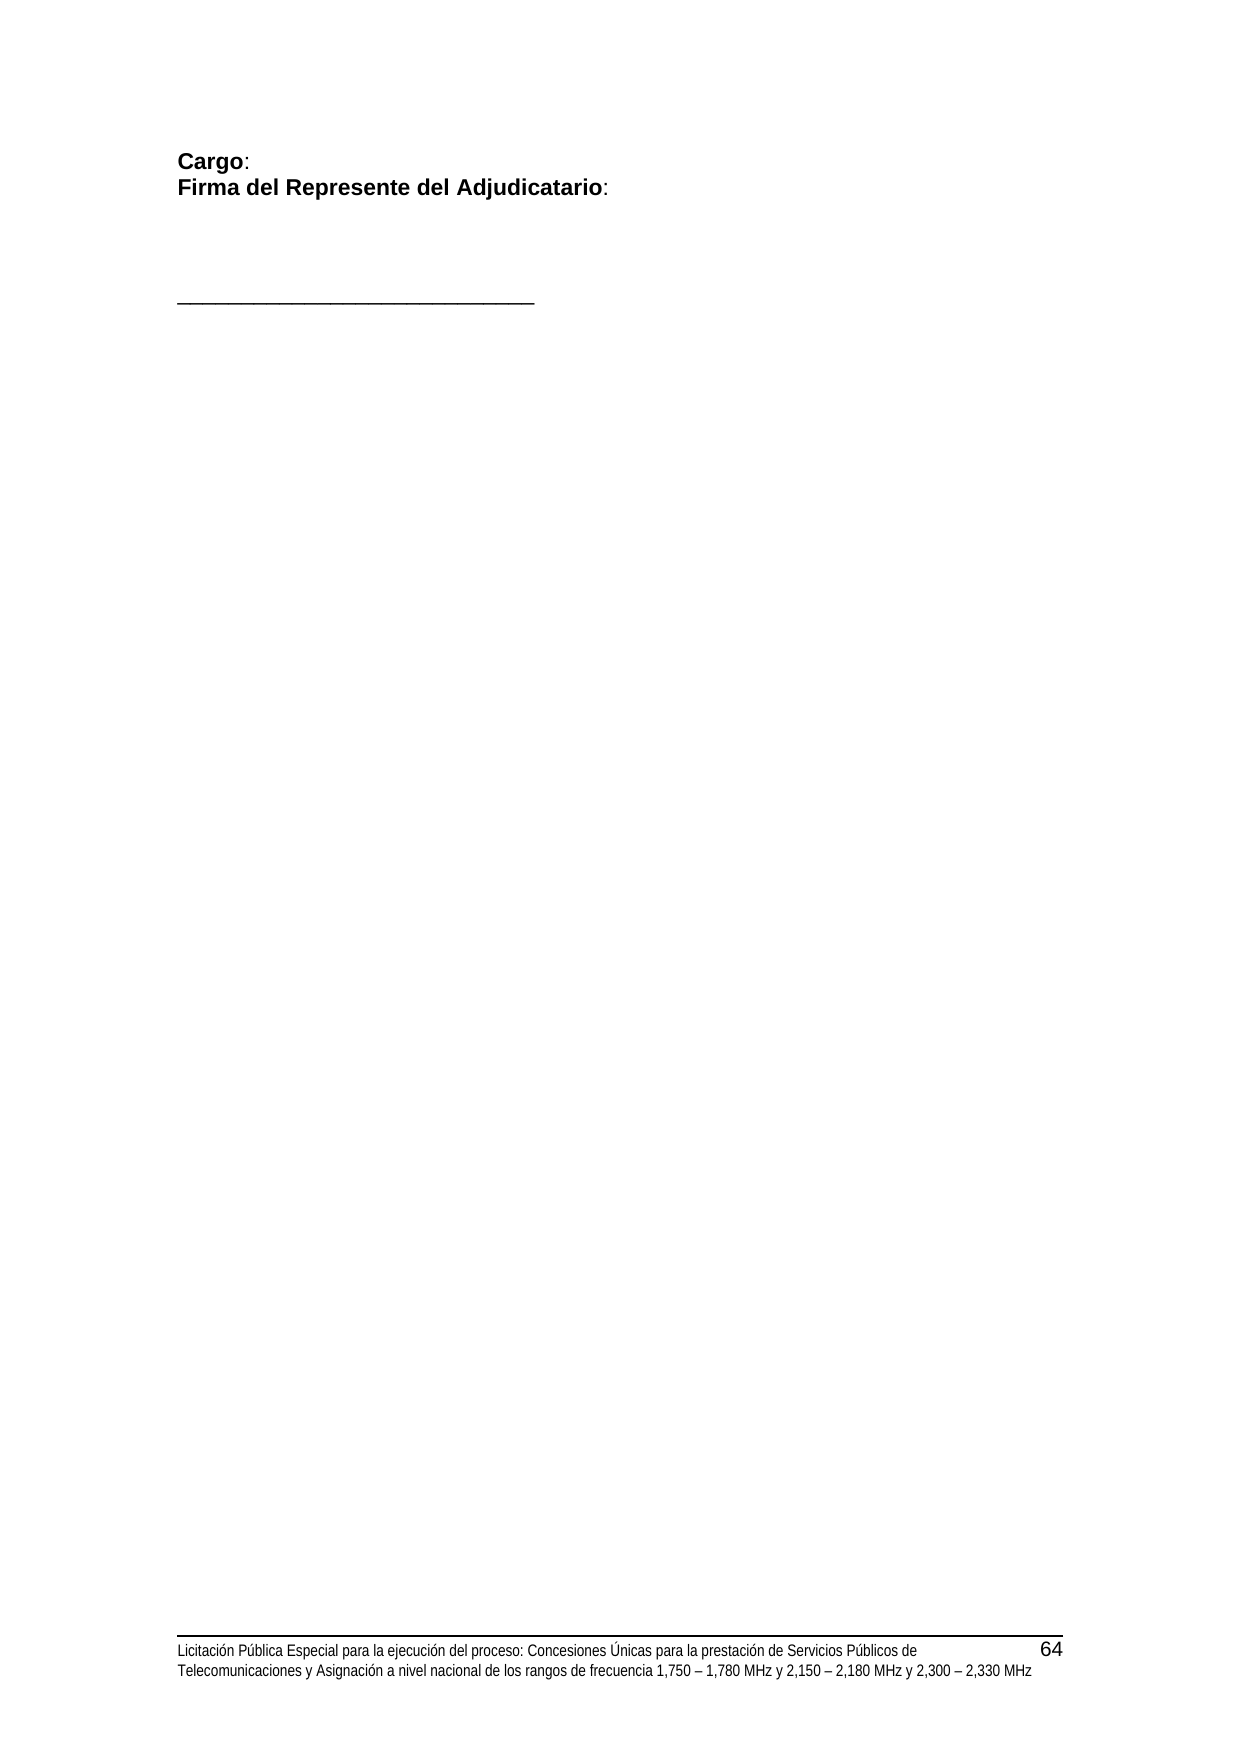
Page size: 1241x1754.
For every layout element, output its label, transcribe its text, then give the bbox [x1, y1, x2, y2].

text Firma del Represente del Adjudicatario: [177, 174, 1063, 200]
text Cargo: [177, 148, 1063, 174]
text ____________________________ [177, 279, 1063, 306]
